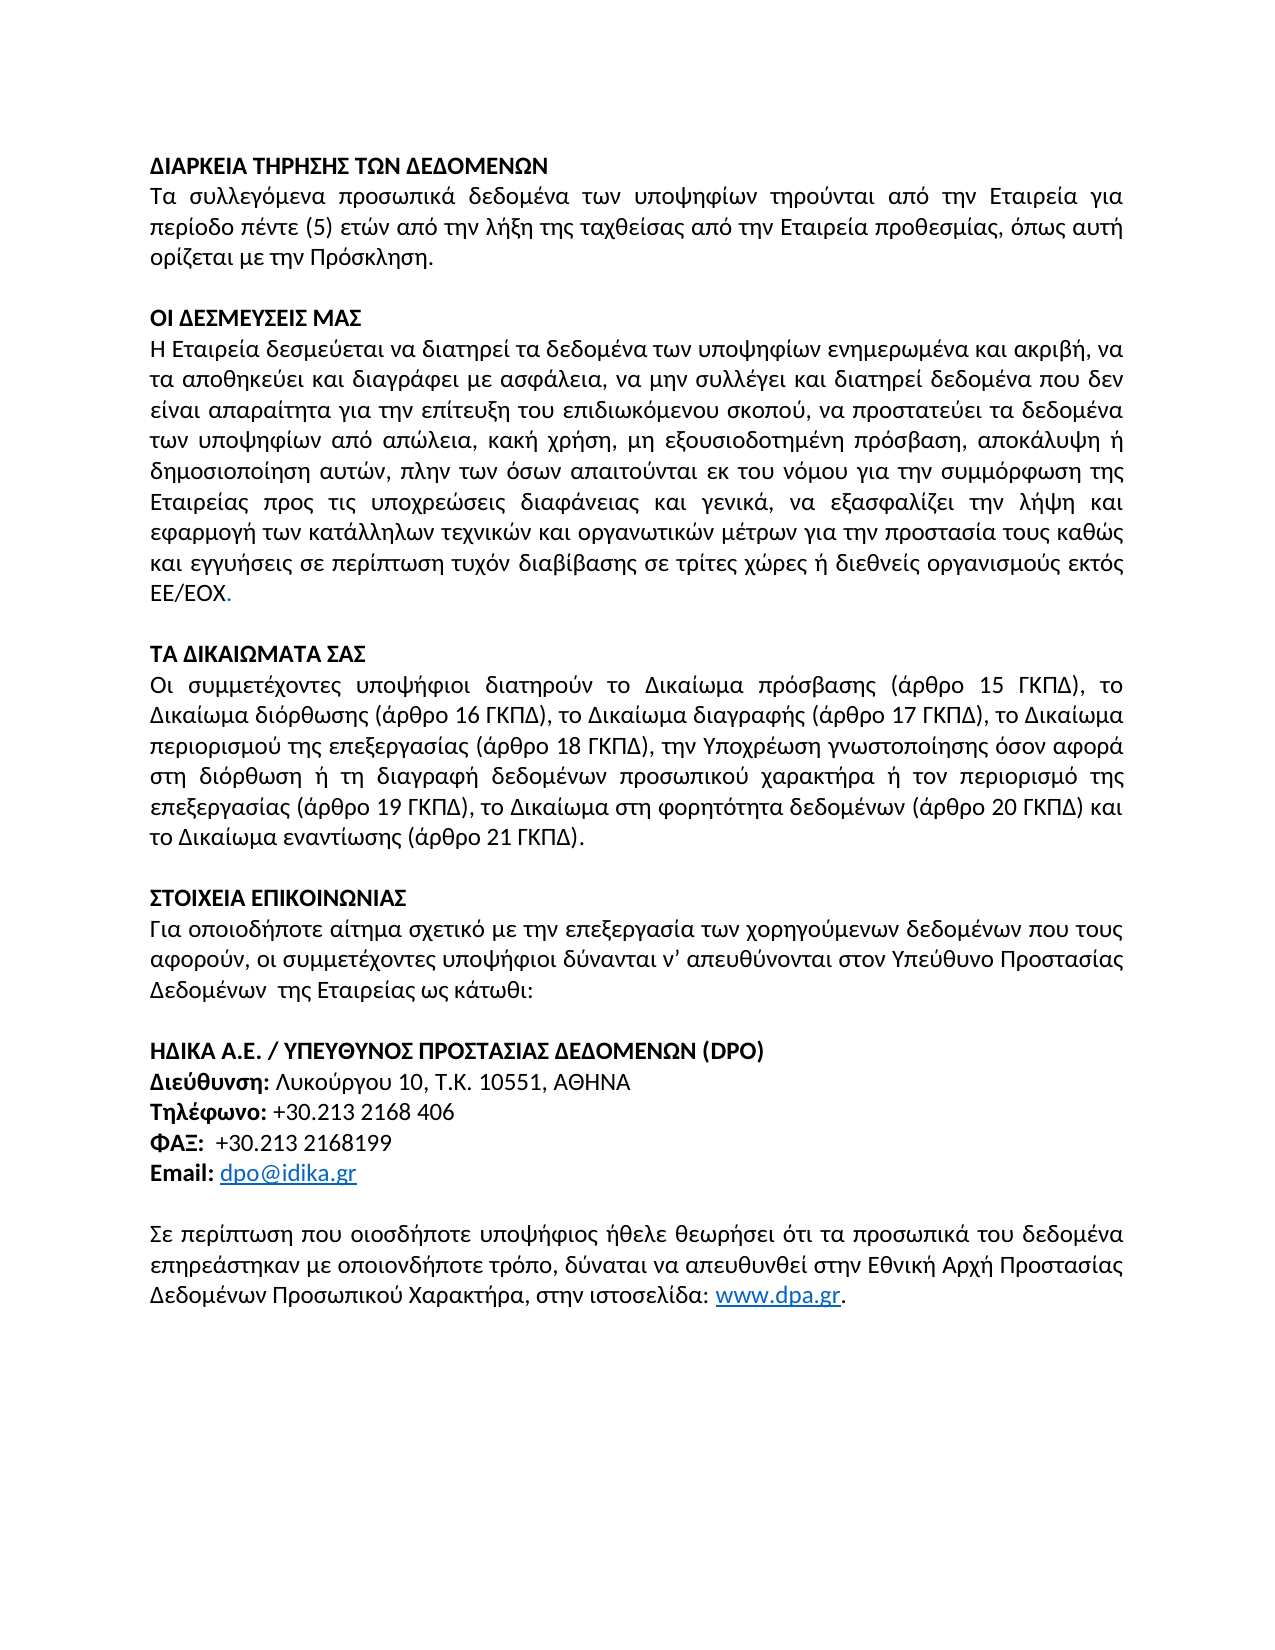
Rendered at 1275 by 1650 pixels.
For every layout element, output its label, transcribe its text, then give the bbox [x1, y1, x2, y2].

text Οι συμμετέχοντες υποψήφιοι διατηρούν το Δικαίωμα πρόσβασης (άρθρο 15 ΓΚΠΔ), το Δικαίωμα διόρθωσης (άρθρο 16 ΓΚΠΔ), το Δικαίωμα διαγραφής (άρθρο 17 ΓΚΠΔ), το Δικαίωμα περιορισμού της επεξεργασίας (άρθρο 18 ΓΚΠΔ), την Υποχρέωση γνωστοποίησης όσον αφορά στη διόρθωση ή τη διαγραφή δεδομένων προσωπικού χαρακτήρα ή τον περιορισμό της επεξεργασίας (άρθρο 19 ΓΚΠΔ), το Δικαίωμα στη φορητότητα δεδομένων (άρθρο 20 ΓΚΠΔ) και το Δικαίωμα εναντίωσης (άρθρο 21 ΓΚΠΔ). [150, 669, 1125, 852]
text ΤΑ ΔΙΚΑΙΩΜΑΤΑ ΣΑΣ [150, 638, 1125, 669]
text Τα συλλεγόμενα προσωπικά δεδομένα των υποψηφίων τηρούνται από την Εταιρεία για περίοδο πέντε (5) ετών από την λήξη της ταχθείσας από την Εταιρεία προθεσμίας, όπως αυτή ορίζεται με την Πρόσκληση. [150, 181, 1125, 272]
text Για οποιοδήποτε αίτημα σχετικό με την επεξεργασία των χορηγούμενων δεδομένων που τους αφορούν, οι συμμετέχοντες υποψήφιοι δύνανται ν’ απευθύνονται στον Υπεύθυνο Προστασίας Δεδομένων της Εταιρείας ως κάτωθι: [150, 913, 1125, 1004]
text Σε περίπτωση που οιοσδήποτε υποψήφιος ήθελε θεωρήσει ότι τα προσωπικά του δεδομένα επηρεάστηκαν με οποιονδήποτε τρόπο, δύναται να απευθυνθεί στην Εθνική Αρχή Προστασίας Δεδομένων Προσωπικού Χαρακτήρα, στην ιστοσελίδα: www.dpa.gr. [150, 1218, 1125, 1310]
text ΟΙ ΔΕΣΜΕΥΣΕΙΣ ΜΑΣ [150, 303, 1125, 333]
text ΣΤΟΙΧΕΙΑ ΕΠΙΚΟΙΝΩΝΙΑΣ [150, 882, 1125, 913]
text Η Εταιρεία δεσμεύεται να διατηρεί τα δεδομένα των υποψηφίων ενημερωμένα και ακριβή, να τα αποθηκεύει και διαγράφει με ασφάλεια, να μην συλλέγει και διατηρεί δεδομένα που δεν είναι απαραίτητα για την επίτευξη του επιδιωκόμενου σκοπού, να προστατεύει τα δεδομένα των υποψηφίων από απώλεια, κακή χρήση, μη εξουσιοδοτημένη πρόσβαση, αποκάλυψη ή δημοσιοποίηση αυτών, πλην των όσων απαιτούνται εκ του νόμου για την συμμόρφωση της Εταιρείας προς τις υποχρεώσεις διαφάνειας και γενικά, να εξασφαλίζει την λήψη και εφαρμογή των κατάλληλων τεχνικών και οργανωτικών μέτρων για την προστασία τους καθώς και εγγυήσεις σε περίπτωση τυχόν διαβίβασης σε τρίτες χώρες ή διεθνείς οργανισμούς εκτός ΕΕ/ΕΟΧ. [150, 333, 1125, 608]
text Email: dpo@idika.gr [150, 1157, 1125, 1188]
text Διεύθυνση: Λυκούργου 10, Τ.Κ. 10551, ΑΘΗΝΑ [150, 1066, 1125, 1096]
text ΔΙΑΡΚΕΙΑ ΤΗΡΗΣΗΣ ΤΩΝ ΔΕΔΟΜΕΝΩΝ [150, 150, 1125, 181]
text ΗΔΙΚΑ Α.Ε. / ΥΠΕΥΘΥΝΟΣ ΠΡΟΣΤΑΣΙΑΣ ΔΕΔΟΜΕΝΩΝ (DPO) [150, 1035, 1125, 1066]
text ΦΑΞ: +30.213 2168199 [150, 1127, 1125, 1157]
text Τηλέφωνο: +30.213 2168 406 [150, 1096, 1125, 1127]
